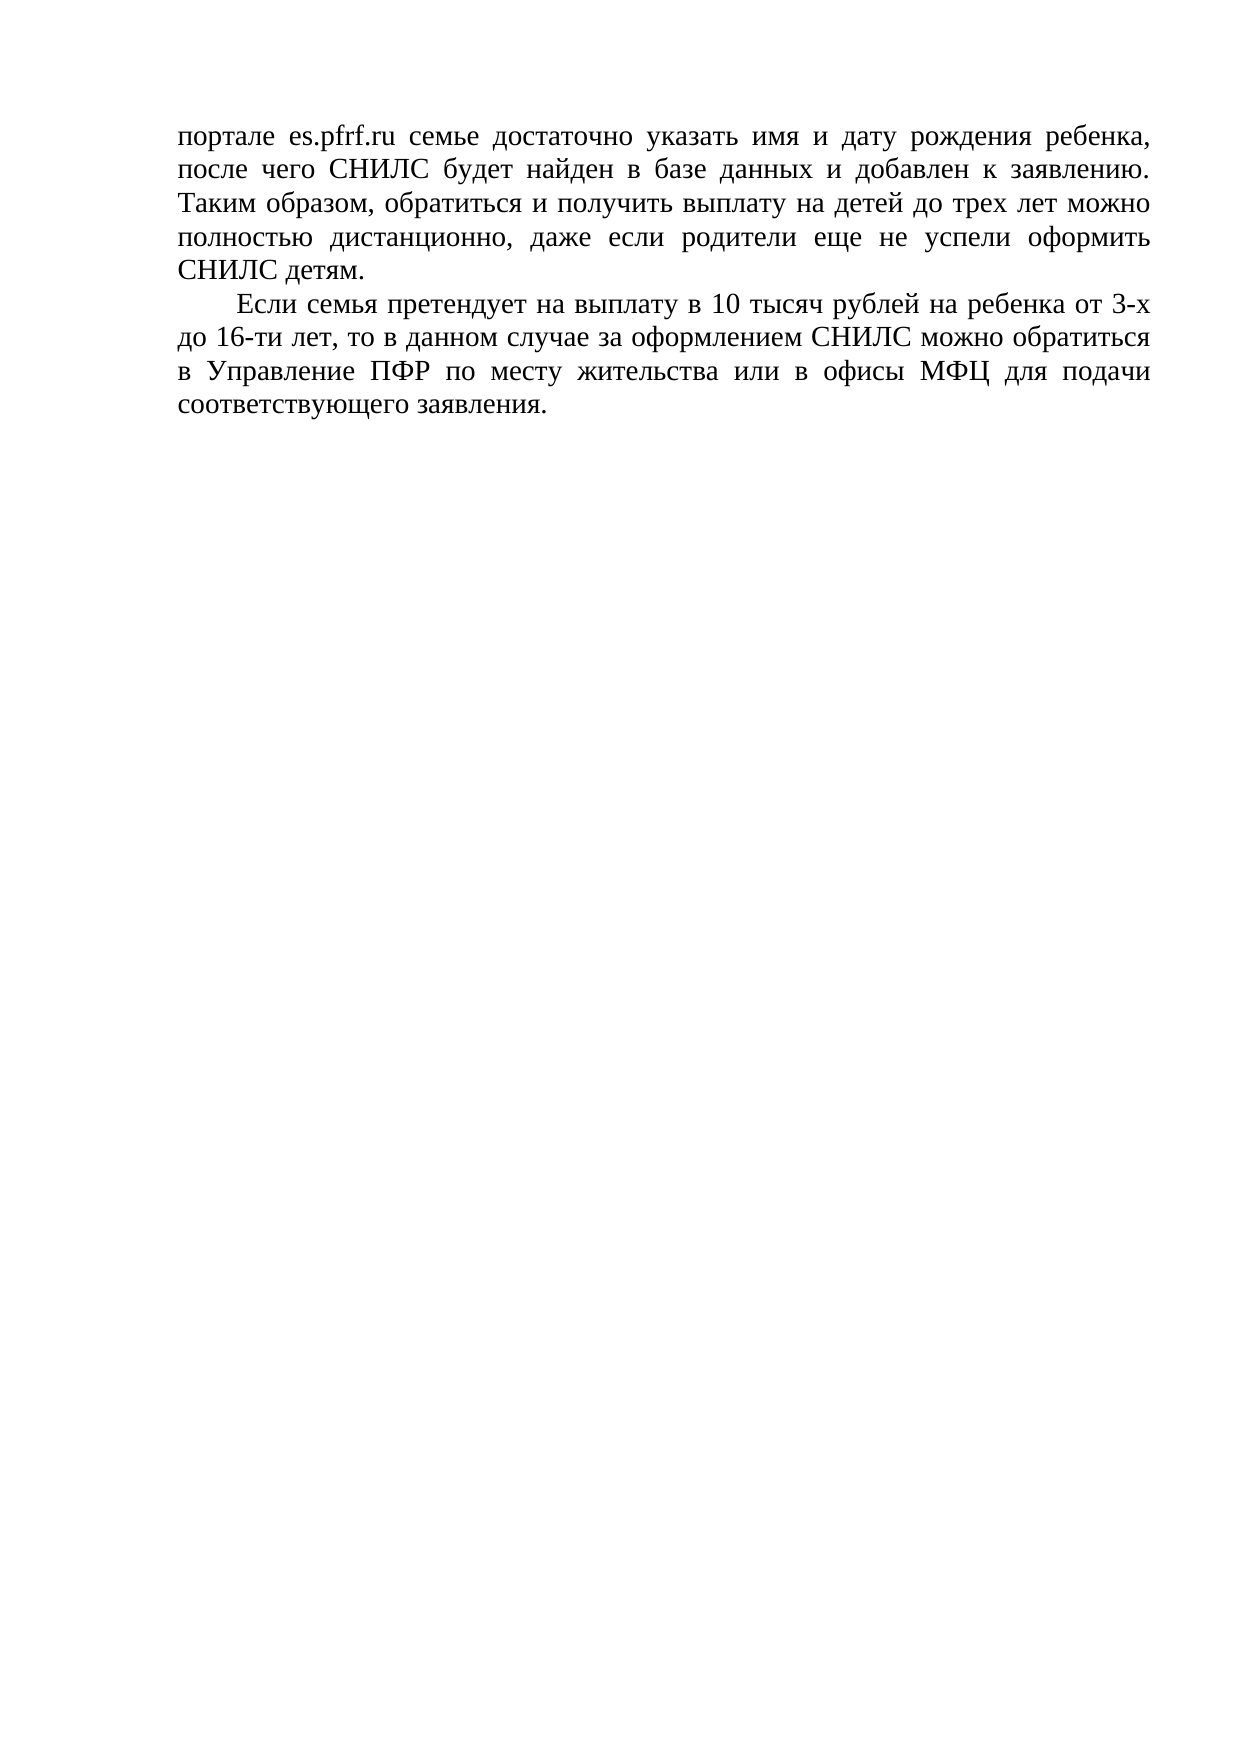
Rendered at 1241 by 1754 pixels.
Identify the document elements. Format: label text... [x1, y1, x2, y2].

text Если семья претендует на выплату в 10 тысяч рублей на ребенка от 3-х до 16-ти лет, то в данном случае за оформлением СНИЛС можно обратиться в Управление ПФР по месту жительства или в офисы МФЦ для подачи соответствующего заявления. [177, 286, 1152, 420]
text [177, 118, 1152, 286]
